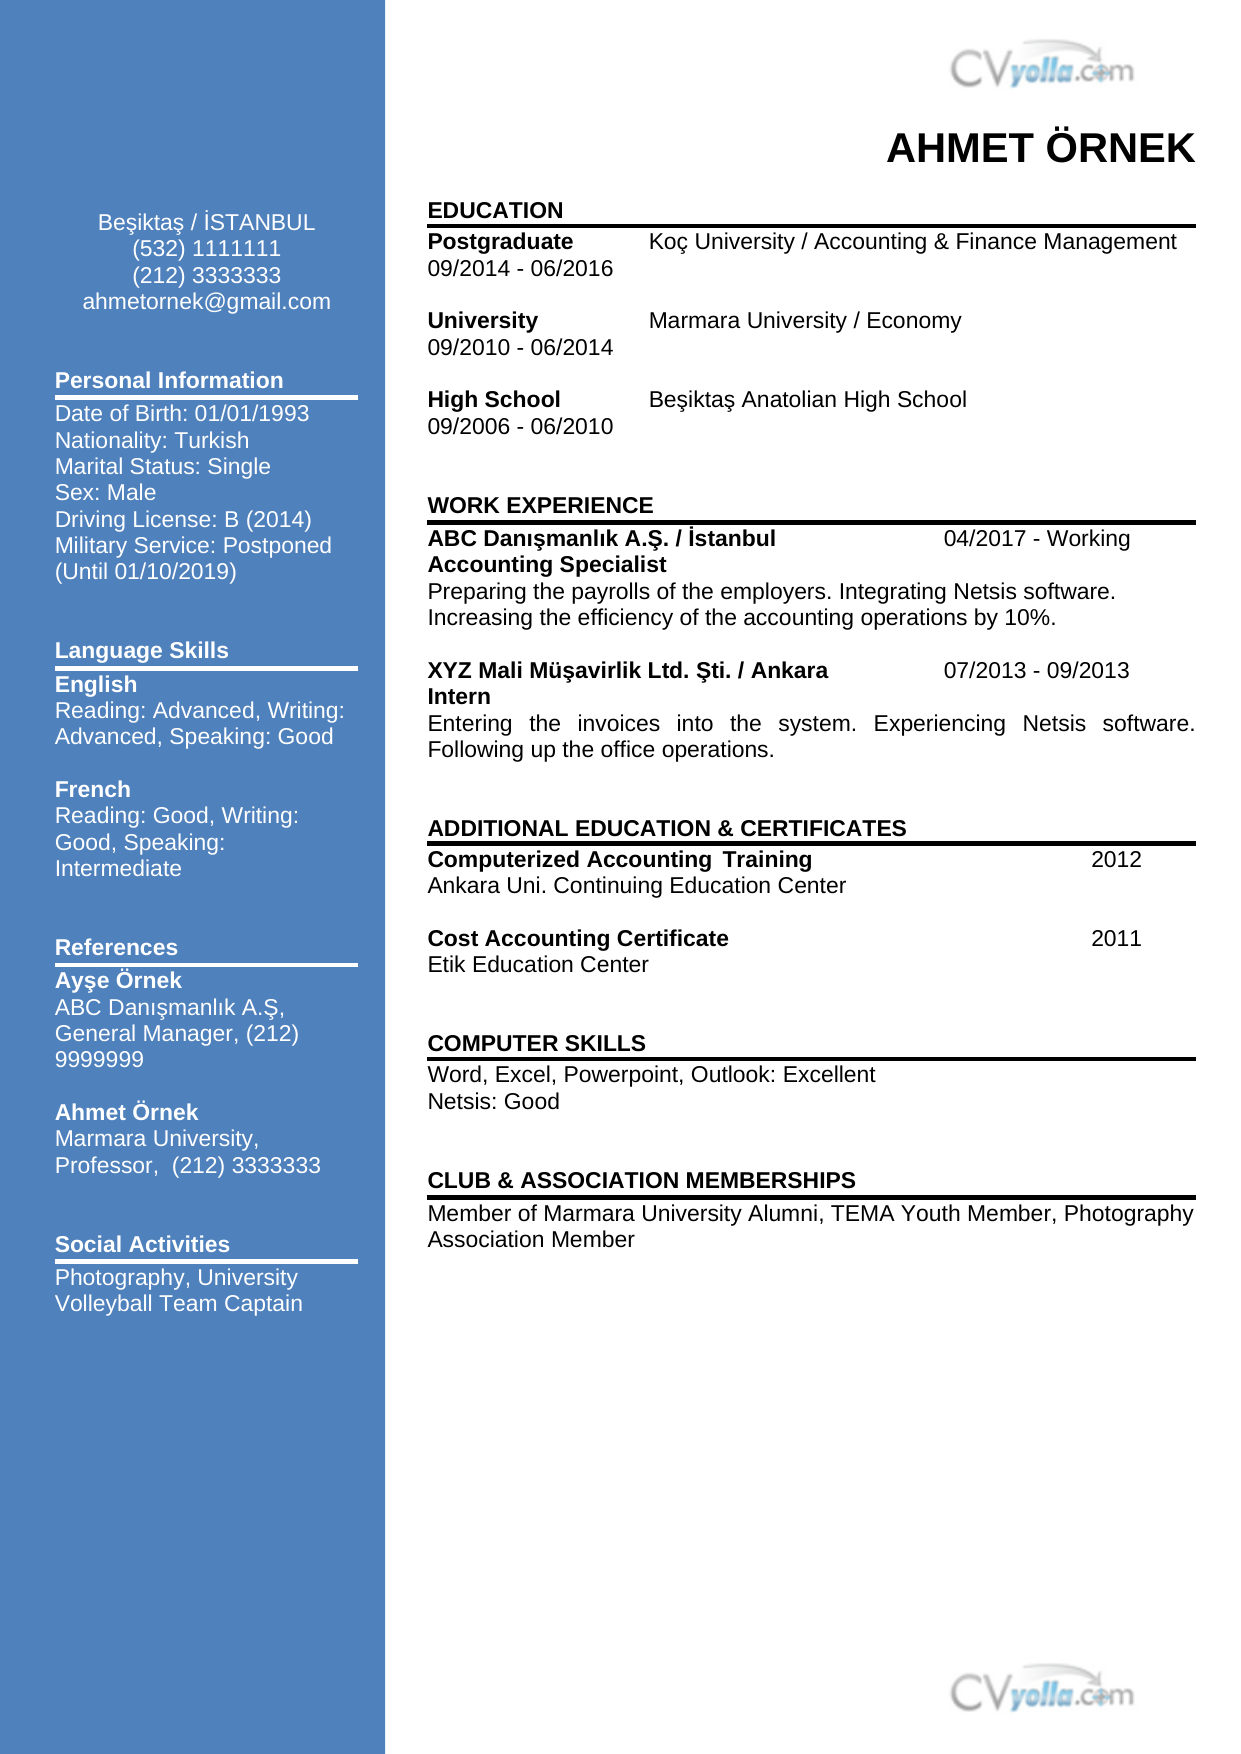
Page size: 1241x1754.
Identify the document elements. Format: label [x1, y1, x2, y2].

picture [386, 0, 1241, 1754]
